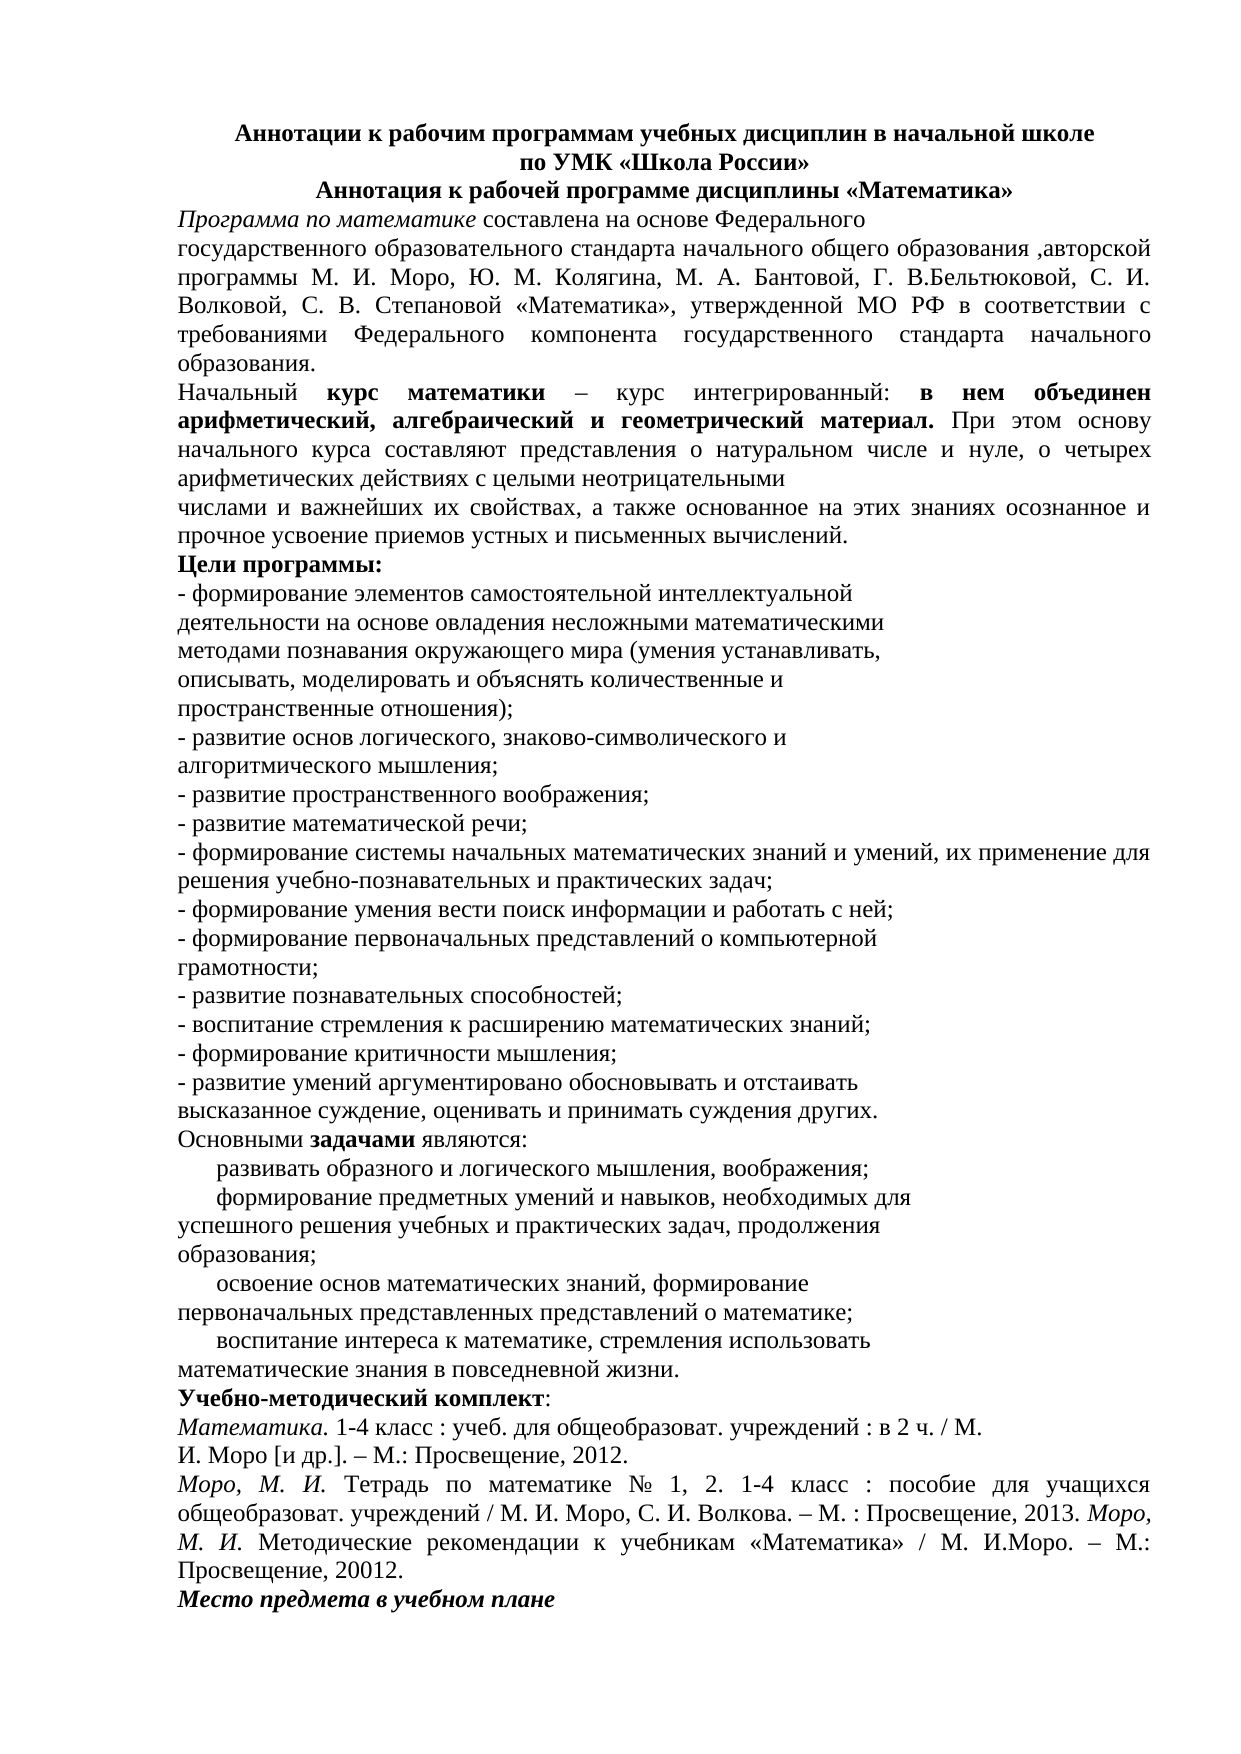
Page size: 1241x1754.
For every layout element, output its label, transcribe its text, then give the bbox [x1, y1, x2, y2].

text алгоритмического мышления; [177, 751, 1152, 779]
text Программа по математике составлена на основе Федерального [177, 204, 1152, 233]
text И. Моро [и др.]. – М.: Просвещение, 2012. [177, 1441, 1152, 1469]
text - развитие умений аргументировано обосновывать и отстаивать [177, 1067, 1152, 1096]
text - развитие пространственного воображения; [177, 779, 1152, 808]
text образования; [177, 1239, 1152, 1268]
text по УМК «Школа России» [177, 147, 1152, 176]
text описывать, моделировать и объяснять количественные и [177, 664, 1152, 693]
text Цели программы: [177, 549, 1152, 578]
text - формирование умения вести поиск информации и работать с ней; [177, 894, 1152, 923]
text Моро, М. И. Тетрадь по математике № 1, 2. 1-4 класс : пособие для учащихся общеобразоват. учреждений / М. И. Моро, С. И. Волкова. – М. : Просвещение, 2013. Моро, М. И. Методические рекомендации к учебникам «Математика» / М. И.Моро. – М.: Просвещение, 20012. [177, 1469, 1152, 1584]
text успешного решения учебных и практических задач, продолжения [177, 1211, 1152, 1239]
text пространственные отношения); [177, 693, 1152, 722]
text - воспитание стремления к расширению математических знаний; [177, 1009, 1152, 1038]
text математические знания в повседневной жизни. [177, 1354, 1152, 1383]
text Аннотации к рабочим программам учебных дисциплин в начальной школе [177, 118, 1152, 147]
text высказанное суждение, оценивать и принимать суждения других. [177, 1096, 1152, 1124]
text первоначальных представленных представлений о математике; [177, 1297, 1152, 1326]
text - развитие познавательных способностей; [177, 981, 1152, 1009]
text - развитие математической речи; [177, 808, 1152, 837]
text Аннотация к рабочей программе дисциплины «Математика» [177, 176, 1152, 204]
text - формирование критичности мышления; [177, 1038, 1152, 1067]
text - формирование элементов самостоятельной интеллектуальной [177, 578, 1152, 607]
text формирование предметных умений и навыков, необходимых для [177, 1182, 1152, 1211]
text Учебно-методический комплект: [177, 1383, 1152, 1412]
text Математика. 1-4 класс : учеб. для общеобразоват. учреждений : в 2 ч. / М. [177, 1412, 1152, 1441]
text Основными задачами являются: [177, 1124, 1152, 1153]
text числами и важнейших их свойствах, а также основанное на этих знаниях осознанное и прочное усвоение приемов устных и письменных вычислений. [177, 492, 1152, 549]
text воспитание интереса к математике, стремления использовать [177, 1326, 1152, 1354]
text - развитие основ логического, знаково-символического и [177, 722, 1152, 751]
text - формирование системы начальных математических знаний и умений, их применение для решения учебно-познавательных и практических задач; [177, 837, 1152, 894]
text развивать образного и логического мышления, воображения; [177, 1153, 1152, 1182]
text Начальный курс математики – курс интегрированный: в нем объединен арифметический, алгебраический и геометрический материал. При этом основу начального курса составляют представления о натуральном числе и нуле, о четырех арифметических действиях с целыми неотрицательными [177, 377, 1152, 492]
text - формирование первоначальных представлений о компьютерной [177, 923, 1152, 952]
text деятельности на основе овладения несложными математическими [177, 607, 1152, 636]
text грамотности; [177, 952, 1152, 981]
text освоение основ математических знаний, формирование [177, 1268, 1152, 1297]
text методами познавания окружающего мира (умения устанавливать, [177, 636, 1152, 664]
text Место предмета в учебном плане [177, 1584, 1152, 1613]
text государственного образовательного стандарта начального общего образования ,авторской программы М. И. Моро, Ю. М. Колягина, М. А. Бантовой, Г. В.Бельтюковой, С. И. Волковой, С. В. Степановой «Математика», утвержденной МО РФ в соответствии с требованиями Федерального компонента государственного стандарта начального образования. [177, 233, 1152, 377]
